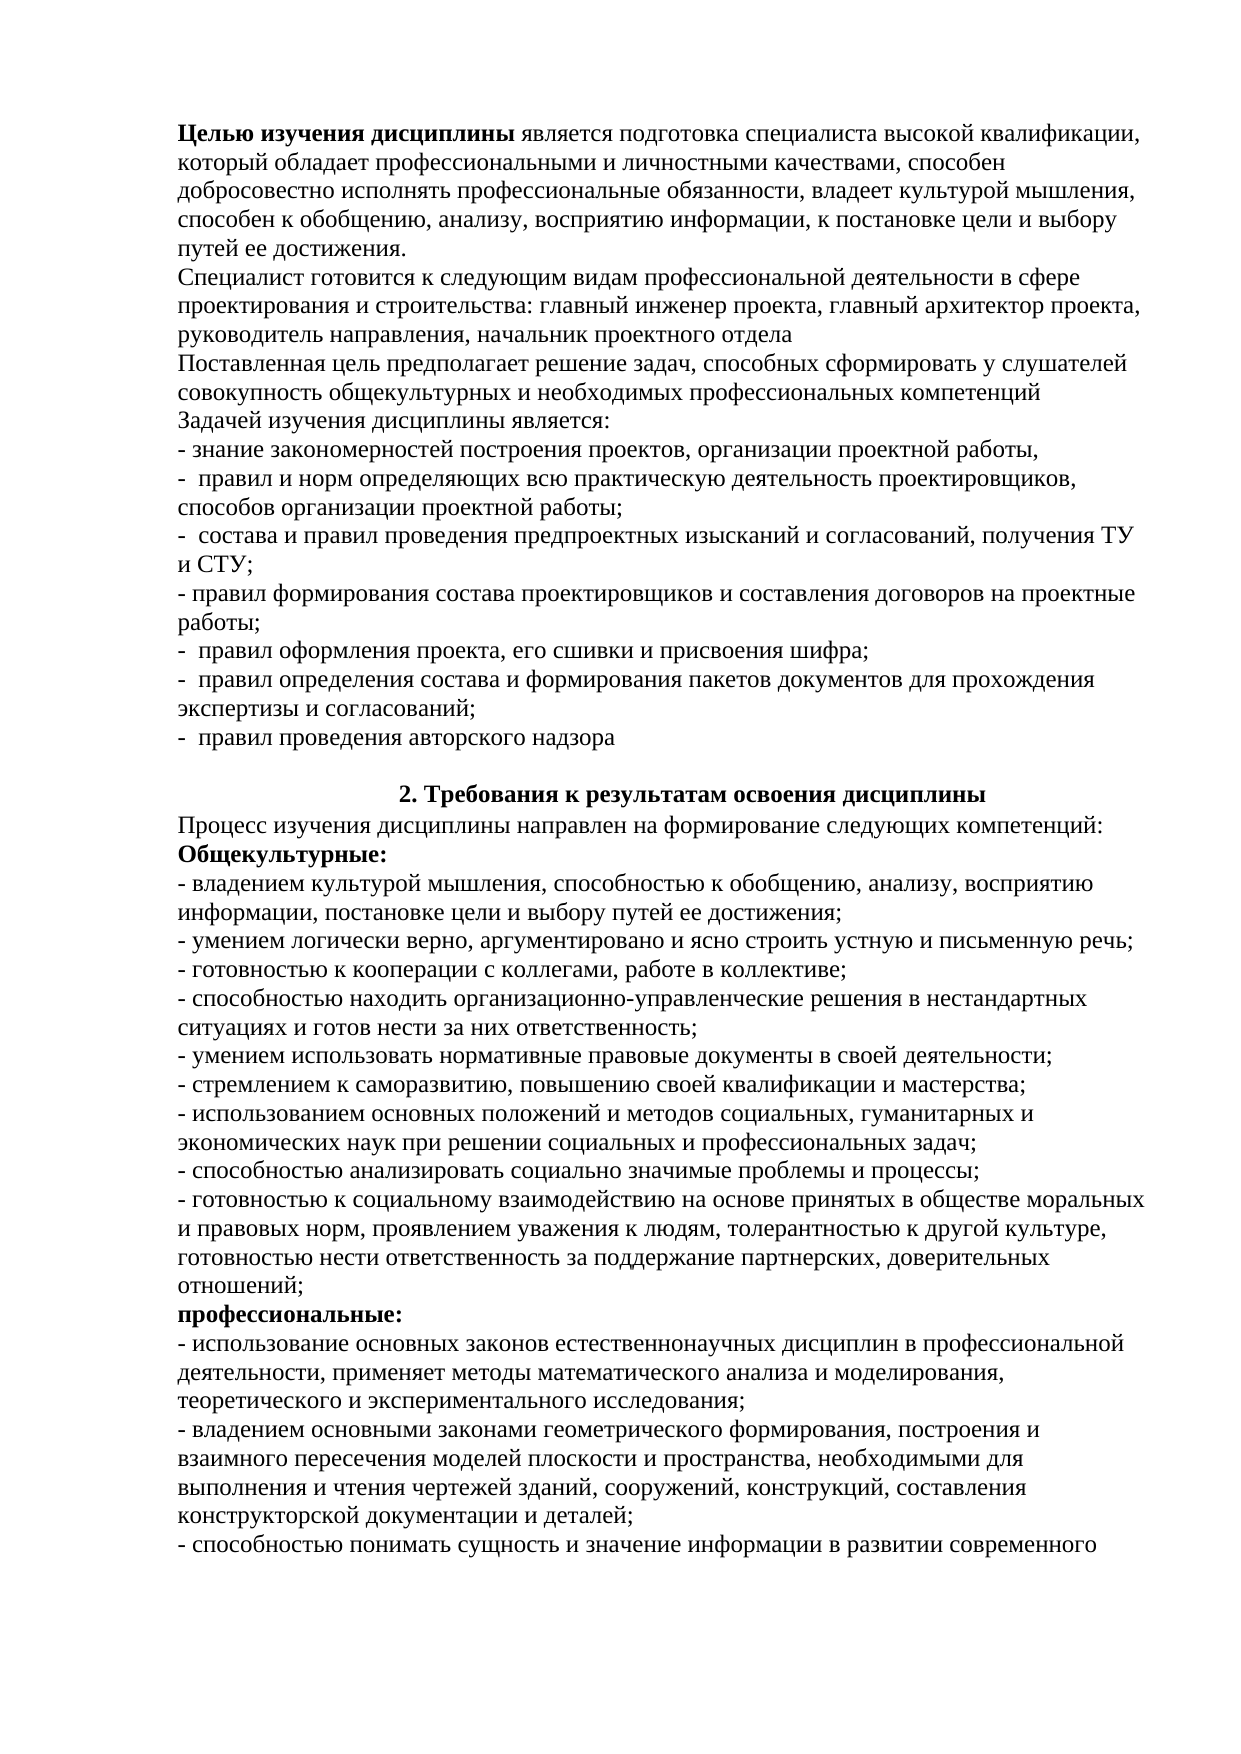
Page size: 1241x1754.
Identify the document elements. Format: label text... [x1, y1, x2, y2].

text Целью изучения дисциплины является подготовка специалиста высокой квалификации, который обладает профессиональными и личностными качествами, способен добросовестно исполнять профессиональные обязанности, владеет культурой мышления, способен к обобщению, анализу, восприятию информации, к постановке цели и выбору путей ее достижения. [177, 118, 1152, 262]
text - способностью находить организационно-управленческие решения в нестандартных [177, 983, 1152, 1012]
text ситуациях и готов нести за них ответственность; [177, 1012, 1152, 1041]
text - стремлением к саморазвитию, повышению своей квалификации и мастерства; [177, 1069, 1152, 1098]
text - способностью анализировать социально значимые проблемы и процессы; [177, 1156, 1152, 1184]
text 2. Требования к результатам освоения дисциплины [177, 779, 1152, 808]
text - способностью понимать сущность и значение информации в развитии современного [177, 1529, 1152, 1558]
text Задачей изучения дисциплины является: [177, 406, 1152, 434]
text - использованием основных положений и методов социальных, гуманитарных и экономических наук при решении социальных и профессиональных задач; [177, 1098, 1152, 1156]
text - готовностью к кооперации с коллегами, работе в коллективе; [177, 954, 1152, 983]
text - владением основными законами геометрического формирования, построения и взаимного пересечения моделей плоскости и пространства, необходимыми для выполнения и чтения чертежей зданий, сооружений, конструкций, составления конструкторской документации и деталей; [177, 1414, 1152, 1529]
text информации, постановке цели и выбору путей ее достижения; [177, 897, 1152, 926]
text профессиональные: [177, 1299, 1152, 1328]
text - использование основных законов естественнонаучных дисциплин в профессиональной [177, 1328, 1152, 1357]
text - знание закономерностей построения проектов, организации проектной работы, [177, 434, 1152, 463]
text - умением логически верно, аргументировано и ясно строить устную и письменную речь; [177, 926, 1152, 954]
text - правил оформления проекта, его сшивки и присвоения шифра; [177, 636, 1152, 664]
text - владением культурой мышления, способностью к обобщению, анализу, восприятию [177, 868, 1152, 897]
text - правил проведения авторского надзора [177, 722, 1152, 751]
text - правил определения состава и формирования пакетов документов для прохождения экспертизы и согласований; [177, 664, 1152, 722]
text Общекультурные: [177, 839, 1152, 868]
text - состава и правил проведения предпроектных изысканий и согласований, получения ТУ и СТУ; [177, 521, 1152, 578]
text - умением использовать нормативные правовые документы в своей деятельности; [177, 1041, 1152, 1069]
text - правил формирования состава проектировщиков и составления договоров на проектные работы; [177, 578, 1152, 636]
text деятельности, применяет методы математического анализа и моделирования, теоретического и экспериментального исследования; [177, 1357, 1152, 1414]
text Специалист готовится к следующим видам профессиональной деятельности в сфере проектирования и строительства: главный инженер проекта, главный архитектор проекта, руководитель направления, начальник проектного отдела [177, 262, 1152, 348]
text Процесс изучения дисциплины направлен на формирование следующих компетенций: [177, 808, 1152, 839]
text - готовностью к социальному взаимодействию на основе принятых в обществе моральных и правовых норм, проявлением уважения к людям, толерантностью к другой культуре, готовностью нести ответственность за поддержание партнерских, доверительных отношений; [177, 1184, 1152, 1299]
text - правил и норм определяющих всю практическую деятельность проектировщиков, способов организации проектной работы; [177, 463, 1152, 521]
text Поставленная цель предполагает решение задач, способных сформировать у слушателей совокупность общекультурных и необходимых профессиональных компетенций [177, 348, 1152, 406]
